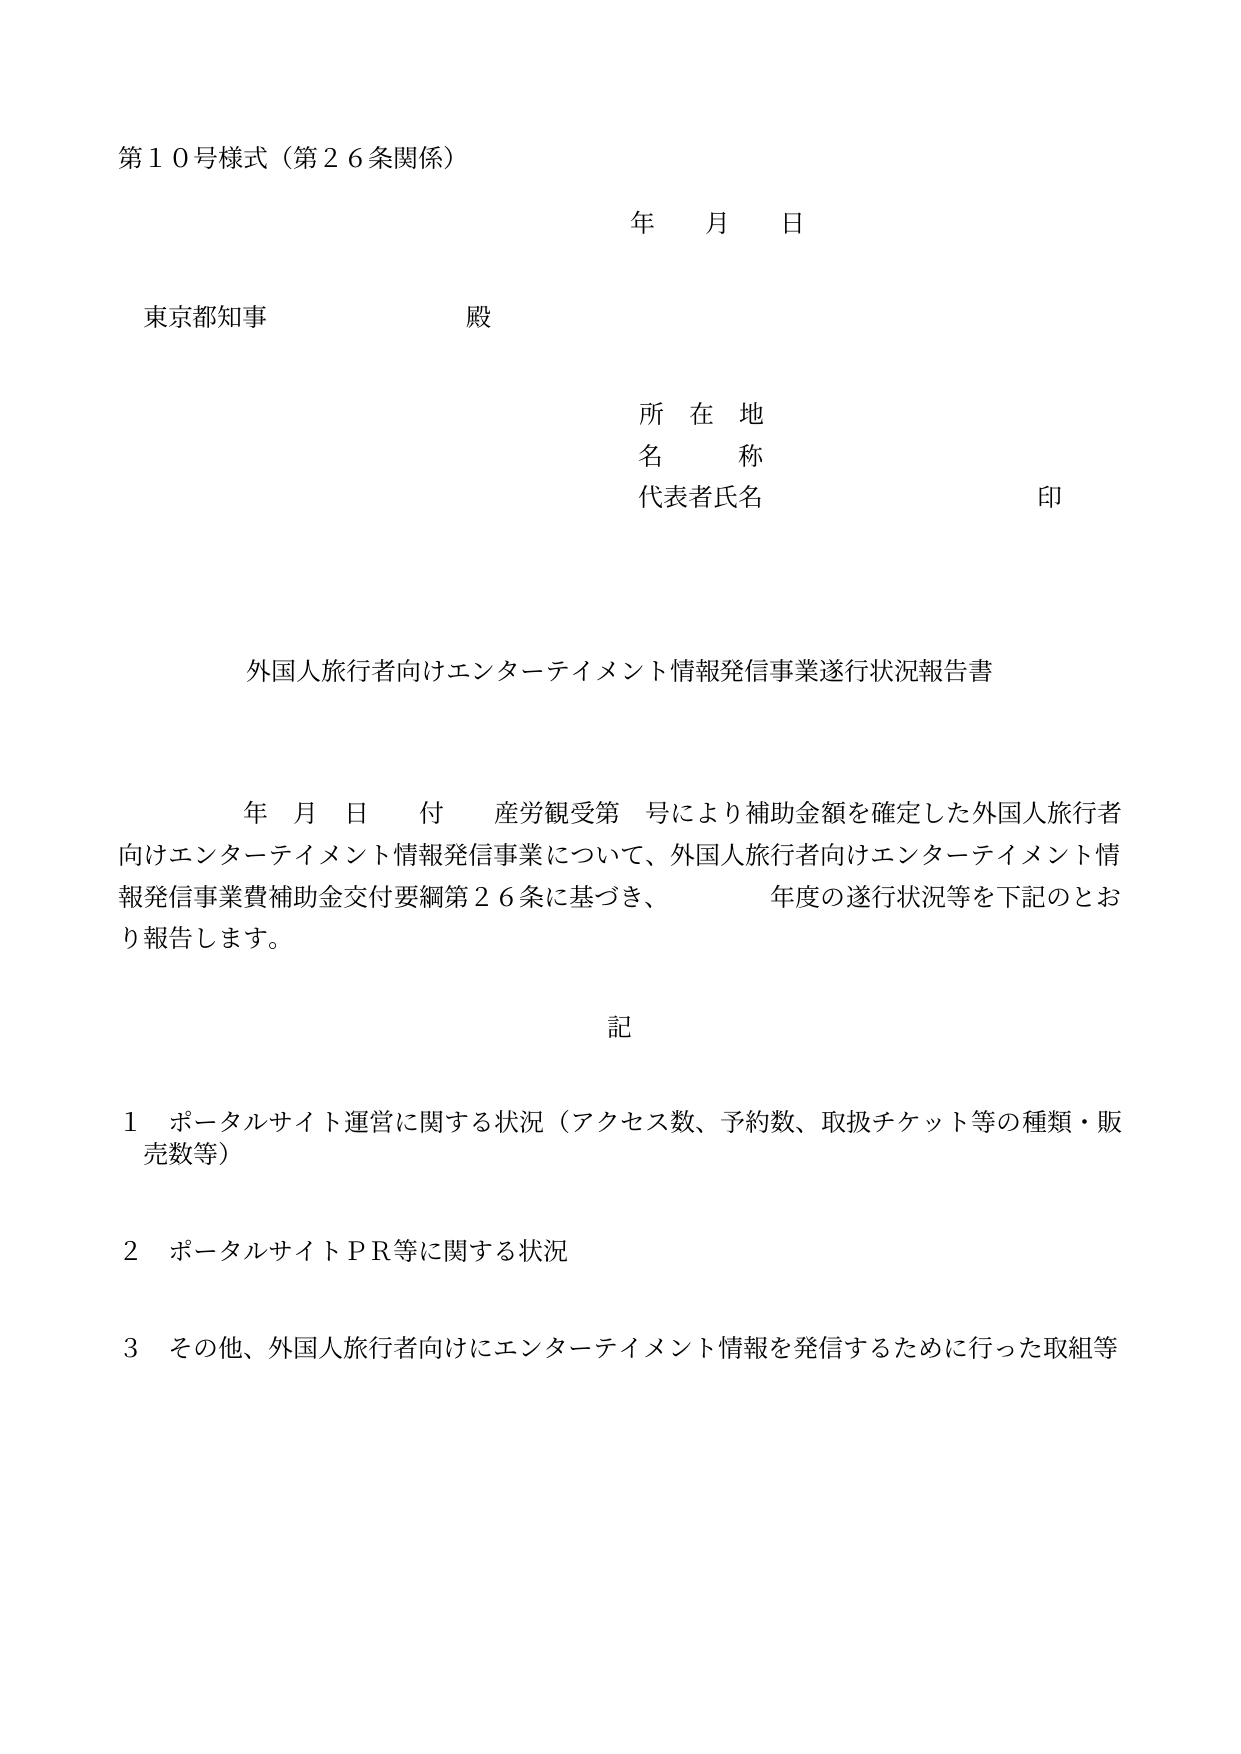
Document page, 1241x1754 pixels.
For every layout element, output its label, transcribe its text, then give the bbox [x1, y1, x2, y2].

text 代表者氏名 印 [118, 477, 1122, 513]
text 所 在 地 [118, 395, 1122, 431]
text 東京都知事 殿 [118, 301, 1122, 332]
text 外国人旅行者向けエンターテイメント情報発信事業遂行状況報告書 [118, 655, 1122, 687]
text 年 月 日 [118, 206, 1122, 239]
text 年 月 日 付 産労観受第 号により補助金額を確定した外国人旅行者向けエンターテイメント情報発信事業について、外国人旅行者向けエンターテイメント情報発信事業費補助金交付要綱第２６条に基づき、 年度の遂行状況等を下記のとおり報告します。 [118, 789, 1122, 956]
text １ ポータルサイト運営に関する状況（アクセス数、予約数、取扱チケット等の種類・販売数等） [118, 1105, 1122, 1170]
text ３ その他、外国人旅行者向けにエンターテイメント情報を発信するために行った取組等 [118, 1331, 1122, 1363]
subtitle 記 [118, 998, 1122, 1046]
text ２ ポータルサイトＰＲ等に関する状況 [118, 1234, 1122, 1267]
text 第１０号様式（第２６条関係） [118, 142, 1122, 174]
text 名 称 [118, 436, 1122, 472]
